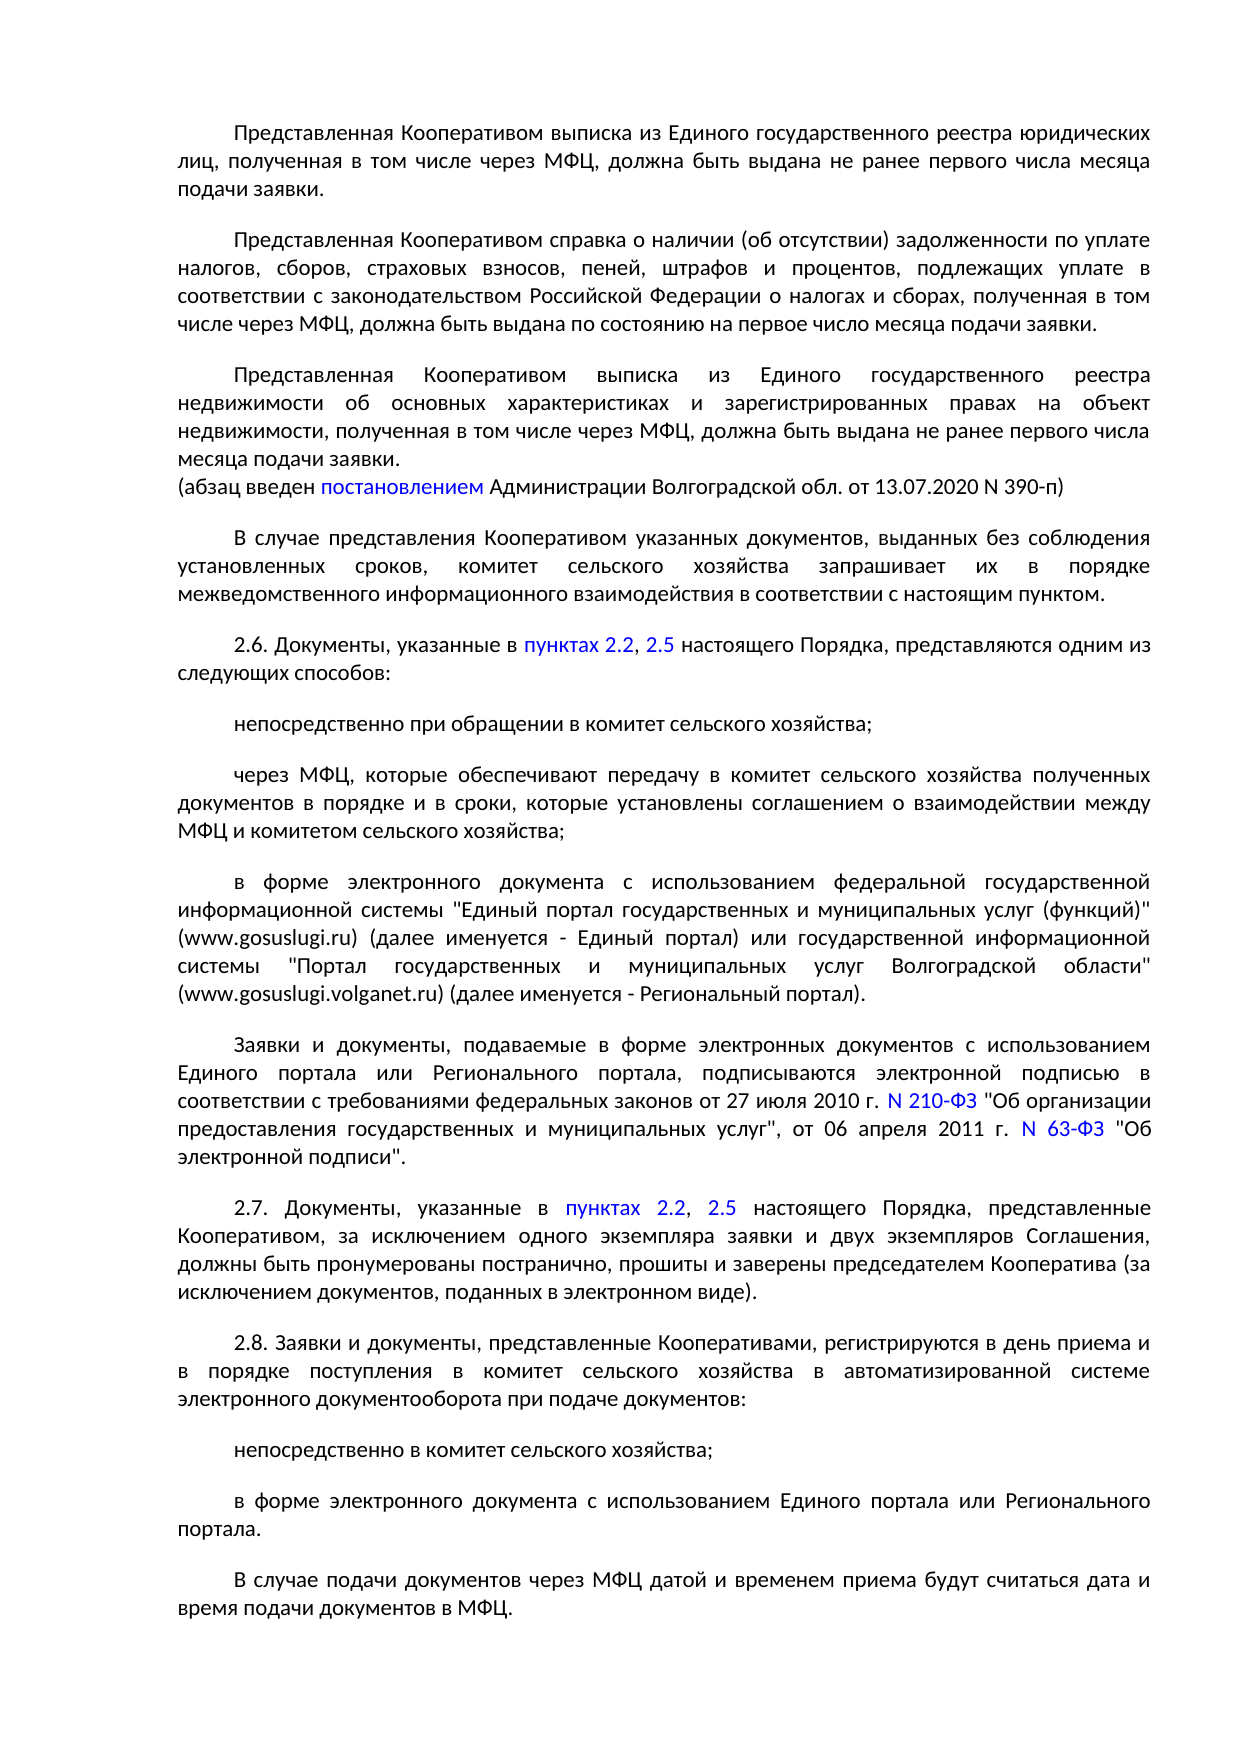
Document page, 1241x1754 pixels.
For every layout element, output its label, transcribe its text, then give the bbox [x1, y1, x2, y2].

text Представленная Кооперативом выписка из Единого государственного реестра юридических лиц, полученная в том числе через МФЦ, должна быть выдана не ранее первого числа месяца подачи заявки. [177, 118, 1152, 202]
text 2.8. Заявки и документы, представленные Кооперативами, регистрируются в день приема и в порядке поступления в комитет сельского хозяйства в автоматизированной системе электронного документооборота при подаче документов: [177, 1328, 1152, 1412]
text в форме электронного документа с использованием федеральной государственной информационной системы "Единый портал государственных и муниципальных услуг (функций)" (www.gosuslugi.ru) (далее именуется - Единый портал) или государственной информационной системы "Портал государственных и муниципальных услуг Волгоградской области" (www.gosuslugi.volganet.ru) (далее именуется - Региональный портал). [177, 867, 1152, 1007]
text 2.6. Документы, указанные в пунктах 2.2, 2.5 настоящего Порядка, представляются одним из следующих способов: [177, 630, 1152, 686]
text в форме электронного документа с использованием Единого портала или Регионального портала. [177, 1486, 1152, 1542]
text Представленная Кооперативом выписка из Единого государственного реестра недвижимости об основных характеристиках и зарегистрированных правах на объект недвижимости, полученная в том числе через МФЦ, должна быть выдана не ранее первого числа месяца подачи заявки. [177, 360, 1152, 472]
text 2.7. Документы, указанные в пунктах 2.2, 2.5 настоящего Порядка, представленные Кооперативом, за исключением одного экземпляра заявки и двух экземпляров Соглашения, должны быть пронумерованы постранично, прошиты и заверены председателем Кооператива (за исключением документов, поданных в электронном виде). [177, 1193, 1152, 1305]
text В случае представления Кооперативом указанных документов, выданных без соблюдения установленных сроков, комитет сельского хозяйства запрашивает их в порядке межведомственного информационного взаимодействия в соответствии с настоящим пунктом. [177, 523, 1152, 607]
text В случае подачи документов через МФЦ датой и временем приема будут считаться дата и время подачи документов в МФЦ. [177, 1565, 1152, 1621]
text Заявки и документы, подаваемые в форме электронных документов с использованием Единого портала или Регионального портала, подписываются электронной подписью в соответствии с требованиями федеральных законов от 27 июля 2010 г. N 210-ФЗ "Об организации предоставления государственных и муниципальных услуг", от 06 апреля 2011 г. N 63-ФЗ "Об электронной подписи". [177, 1030, 1152, 1170]
text через МФЦ, которые обеспечивают передачу в комитет сельского хозяйства полученных документов в порядке и в сроки, которые установлены соглашением о взаимодействии между МФЦ и комитетом сельского хозяйства; [177, 760, 1152, 844]
text непосредственно при обращении в комитет сельского хозяйства; [177, 709, 1152, 737]
text непосредственно в комитет сельского хозяйства; [177, 1435, 1152, 1463]
text Представленная Кооперативом справка о наличии (об отсутствии) задолженности по уплате налогов, сборов, страховых взносов, пеней, штрафов и процентов, подлежащих уплате в соответствии с законодательством Российской Федерации о налогах и сборах, полученная в том числе через МФЦ, должна быть выдана по состоянию на первое число месяца подачи заявки. [177, 225, 1152, 337]
text (абзац введен постановлением Администрации Волгоградской обл. от 13.07.2020 N 390-п) [177, 472, 1152, 500]
